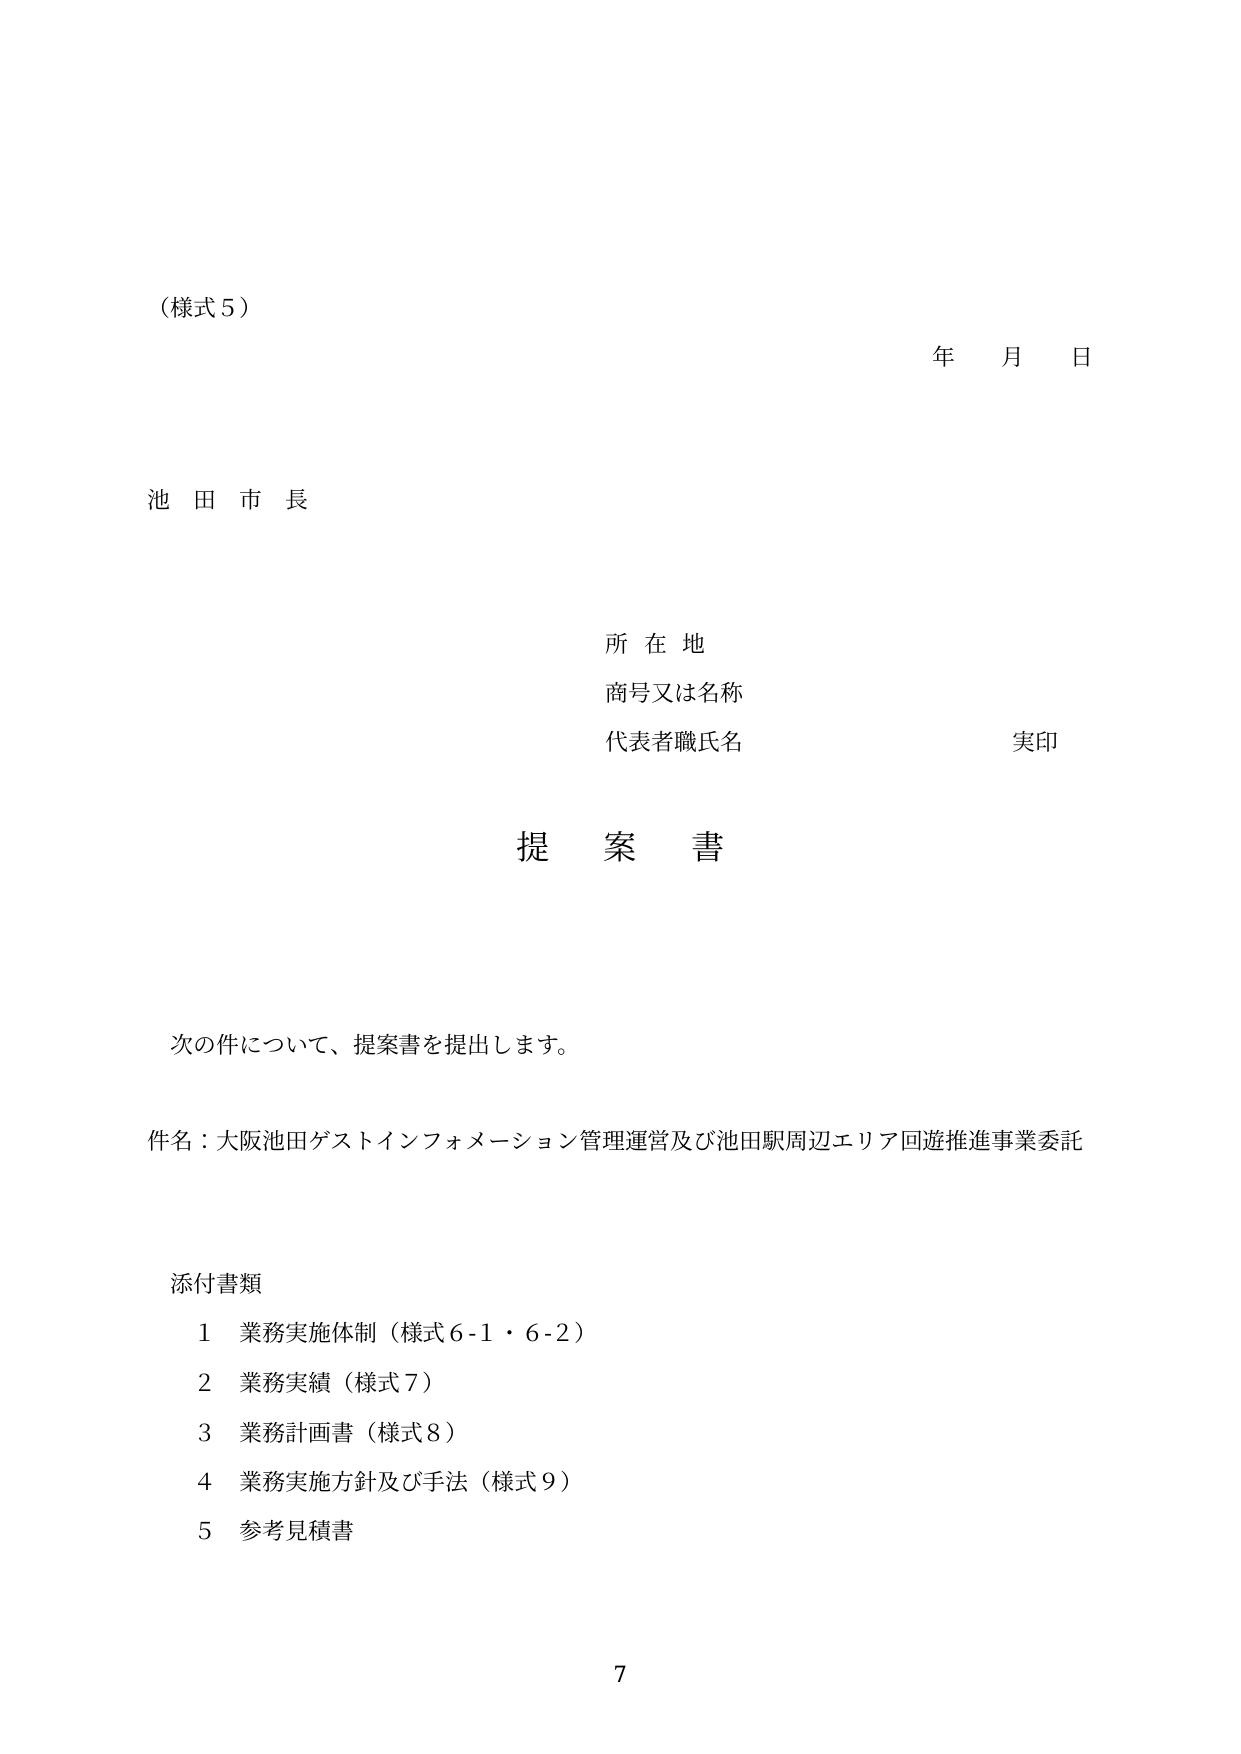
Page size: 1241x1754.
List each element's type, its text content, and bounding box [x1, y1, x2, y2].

text ２ 業務実績（様式７） [148, 1365, 1092, 1398]
text 池 田 市 長 [148, 482, 1092, 515]
text 添付書類 [148, 1266, 1092, 1299]
text 年 月 日 [148, 339, 1092, 372]
text 商号又は名称 [605, 675, 1092, 708]
text １ 業務実施体制（様式６-１・６-２） [148, 1316, 1092, 1349]
text ３ 業務計画書（様式８） [148, 1414, 1092, 1447]
text 件名：大阪池田ゲストインフォメーション管理運営及び池田駅周辺エリア回遊推進事業委託 [148, 1123, 1092, 1156]
text 提 案 書 [148, 821, 1092, 869]
text 次の件について、提案書を提出します。 [148, 1027, 1092, 1060]
text ５ 参考見積書 [148, 1513, 1092, 1546]
text 代表者職氏名 実印 [605, 724, 1092, 757]
text （様式５） [148, 290, 1092, 323]
text ４ 業務実施方針及び手法（様式９） [148, 1464, 1092, 1497]
text 所在地 [605, 626, 1092, 658]
